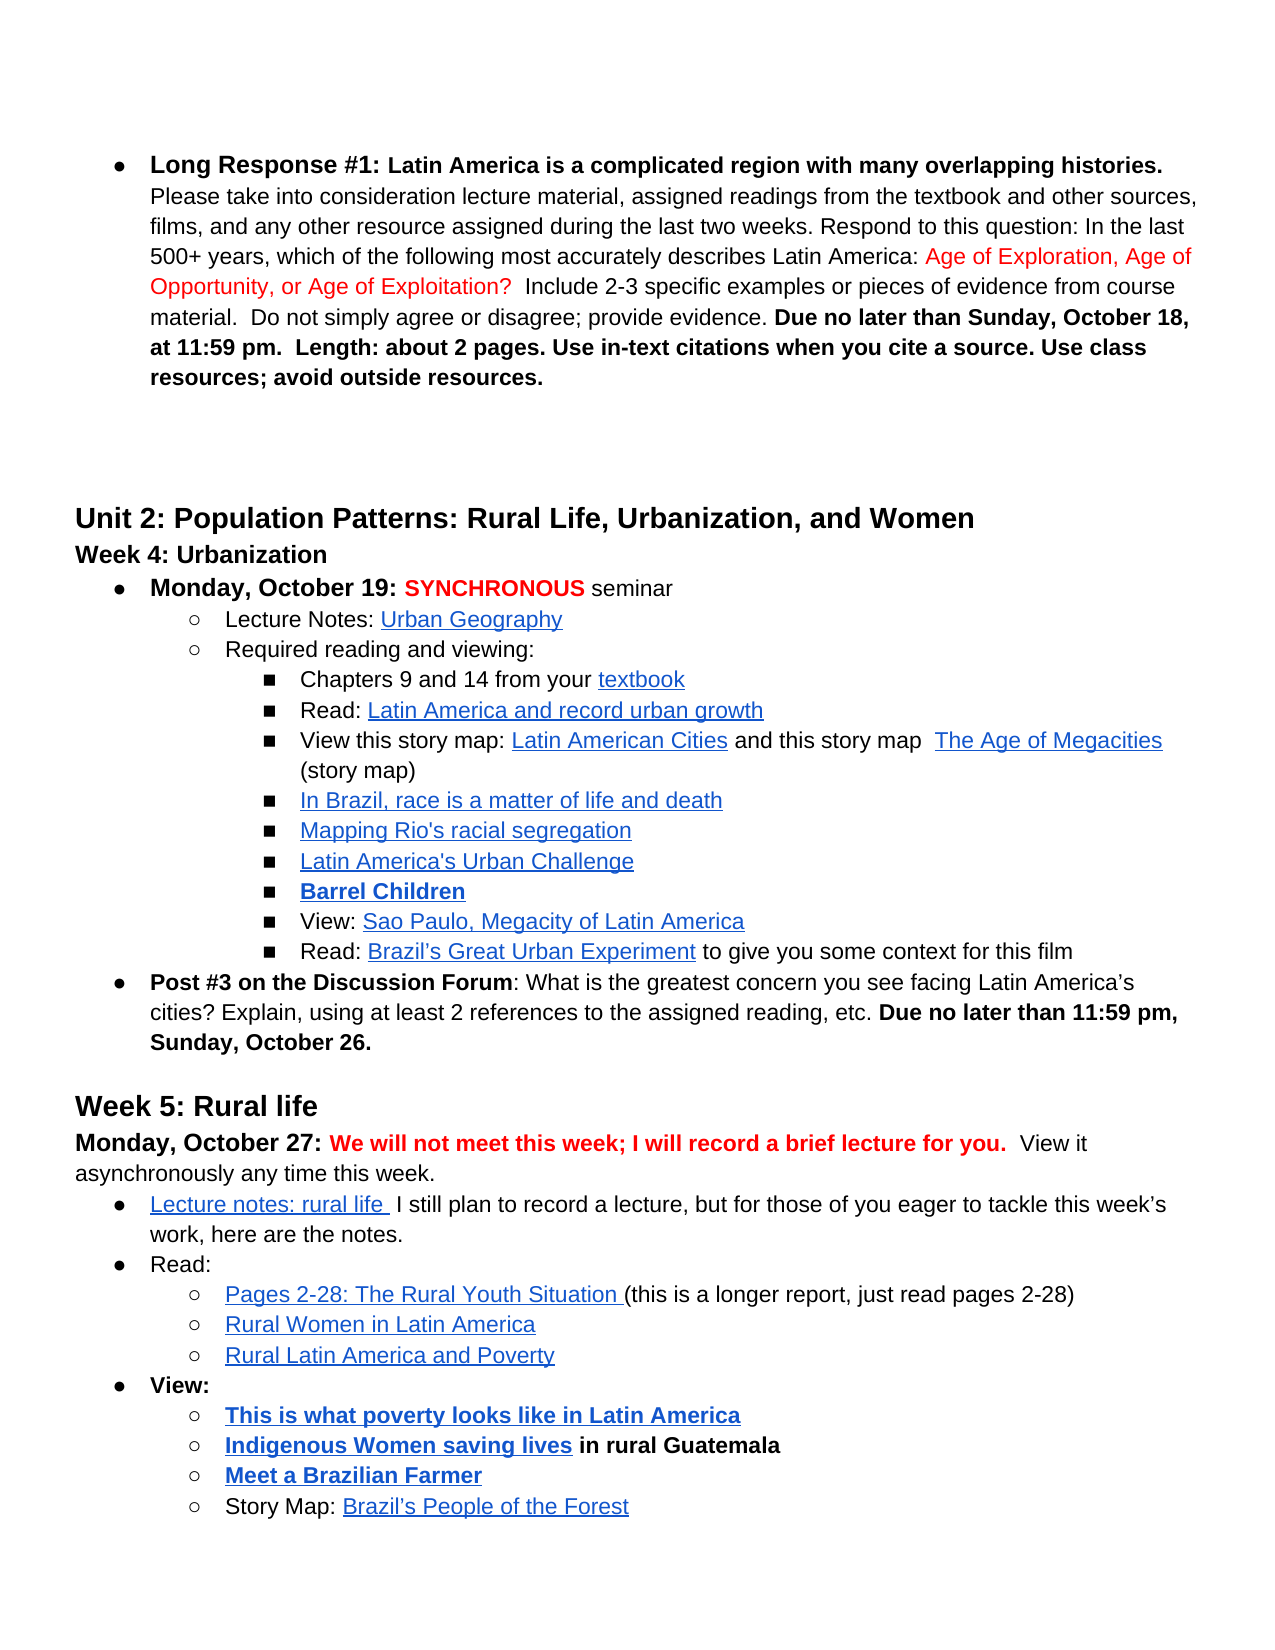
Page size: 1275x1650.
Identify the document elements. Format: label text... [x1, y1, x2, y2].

list Story Map: Brazil’s People of the Forest [187, 1493, 1200, 1519]
list Post #3 on the Discussion Forum: What is the greatest concern you see facing Latin America’s cities? Explain, using at least 2 references to the assigned reading, etc. Due no later than 11:59 pm, Sunday, October 26. [112, 968, 1200, 1055]
list Chapters 9 and 14 from your textbook [262, 666, 1200, 693]
list View this story map: Latin American Cities and this story map The Age of Megacities (story map) [262, 727, 1200, 783]
list Mapping Rio's racial segregation [262, 817, 1200, 844]
list Lecture Notes: Urban Geography [187, 606, 1200, 632]
list Monday, October 19: SYNCHRONOUS seminar [112, 573, 1200, 602]
list Meet a Brazilian Farmer [187, 1462, 1200, 1489]
list Required reading and viewing: [187, 636, 1200, 662]
list Read: [112, 1251, 1200, 1277]
list Read: Latin America and record urban growth [262, 697, 1200, 723]
list Read: Brazil’s Great Urban Experiment to give you some context for this film [262, 938, 1200, 964]
list Rural Latin America and Poverty [187, 1342, 1200, 1368]
list Lecture notes: rural life I still plan to record a lecture, but for those of you eager to tackle this week’s work, here are the notes. [112, 1191, 1200, 1247]
list Rural Women in Latin America [187, 1311, 1200, 1338]
list View: Sao Paulo, Megacity of Latin America [262, 908, 1200, 934]
text Unit 2: Population Patterns: Rural Life, Urbanization, and Women [75, 501, 1200, 535]
list View: [112, 1372, 1200, 1398]
text Week 4: Urbanization [75, 540, 1200, 569]
list This is what poverty looks like in Latin America [187, 1402, 1200, 1428]
list Indigenous Women saving lives in rural Guatemala [187, 1432, 1200, 1459]
text Monday, October 27: We will not meet this week; I will record a brief lecture for you. View it asynchronously any time this week. [75, 1128, 1200, 1187]
list Long Response #1: Latin America is a complicated region with many overlapping histories. Please take into consideration lecture material, assigned readings from the textbook and other sources, films, and any other resource assigned during the last two weeks. Respond to this question: In the last 500+ years, which of the following most accurately describes Latin America: Age of Exploration, Age of Opportunity, or Age of Exploitation? Include 2-3 specific examples or pieces of evidence from course material. Do not simply agree or disagree; provide evidence. Due no later than Sunday, October 18, at 11:59 pm. Length: about 2 pages. Use in-text citations when you cite a source. Use class resources; avoid outside resources. [112, 150, 1200, 390]
text Week 5: Rural life [75, 1089, 1200, 1123]
list Latin America's Urban Challenge [262, 848, 1200, 874]
list Barrel Children [262, 878, 1200, 904]
list In Brazil, race is a matter of life and death [262, 787, 1200, 813]
list Pages 2-28: The Rural Youth Situation (this is a longer report, just read pages 2-28) [187, 1281, 1200, 1308]
